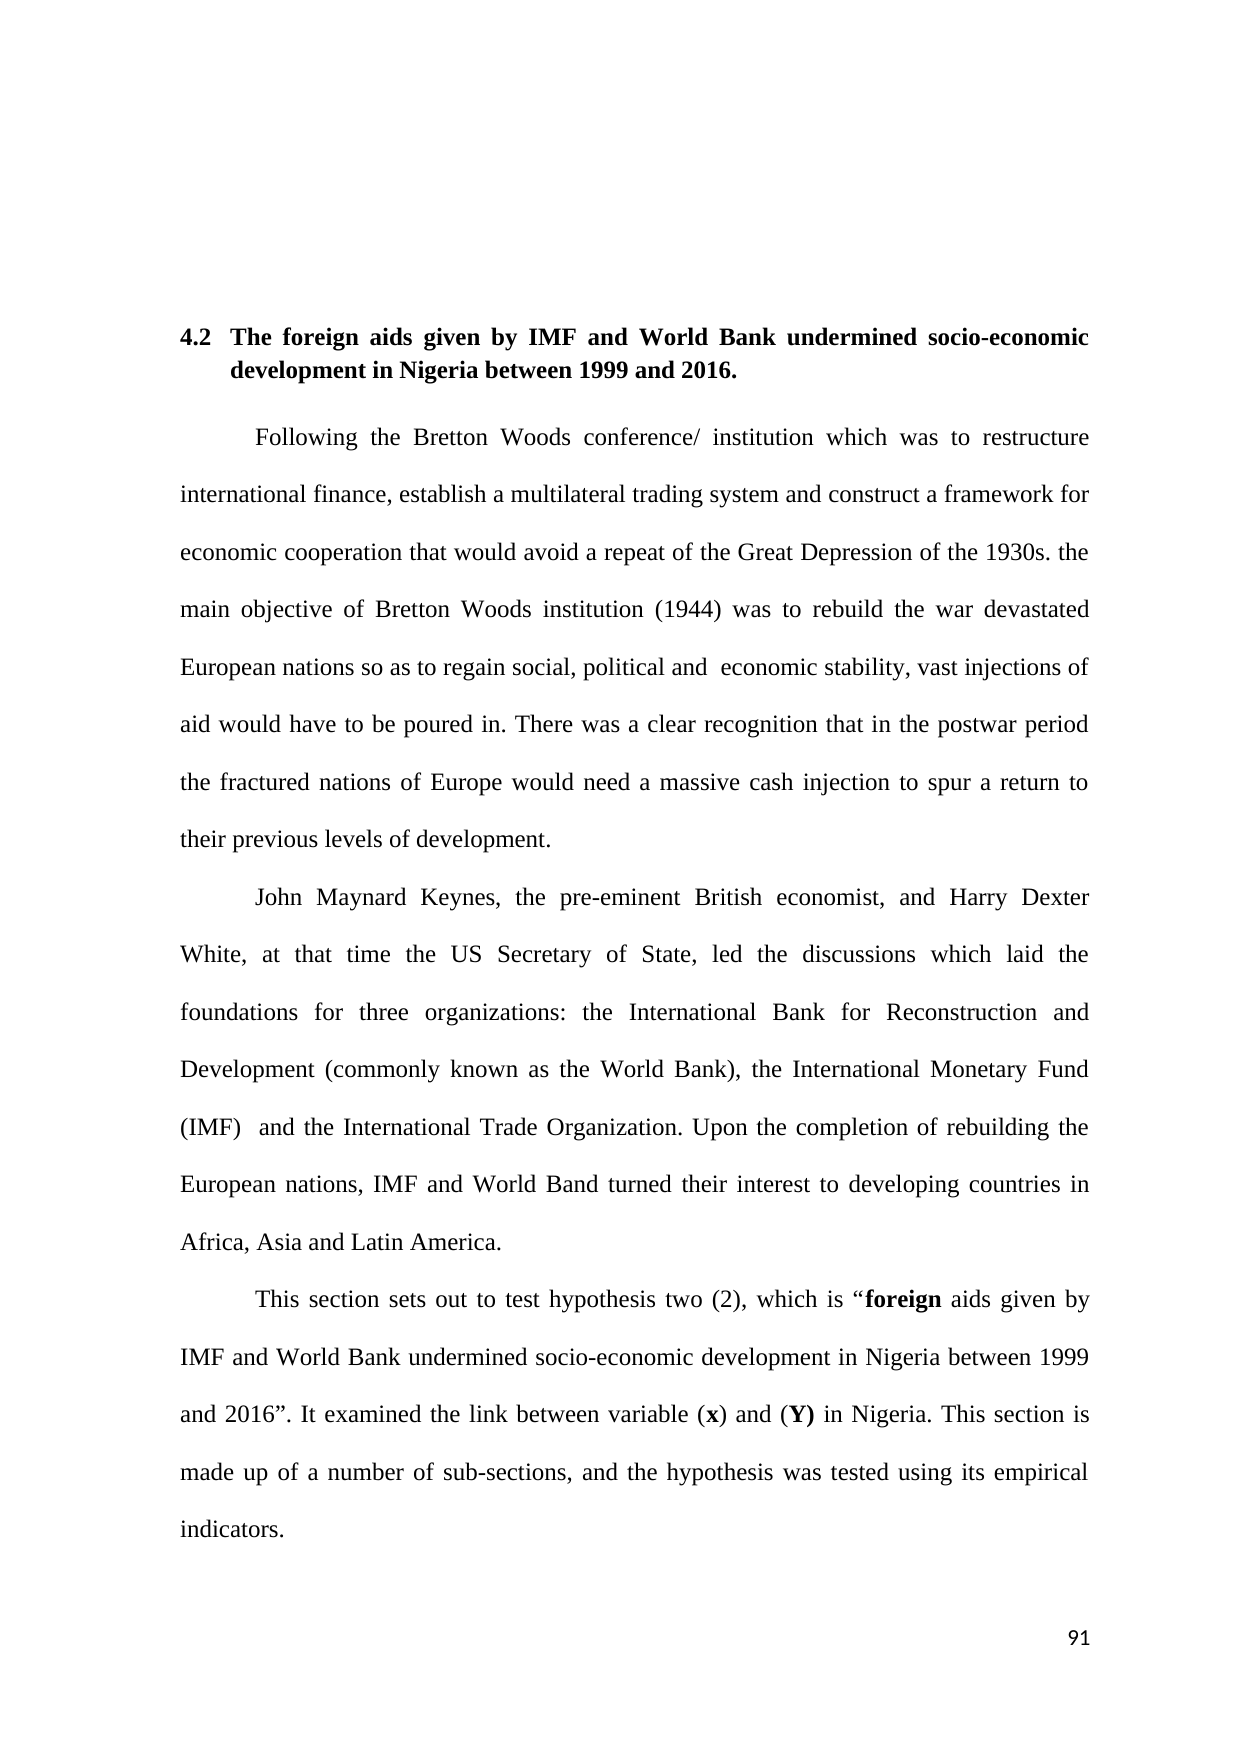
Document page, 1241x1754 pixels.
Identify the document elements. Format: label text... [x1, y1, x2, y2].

text Following the Bretton Woods conference/ institution which was to restructure international finance, establish a multilateral trading system and construct a framework for economic cooperation that would avoid a repeat of the Great Depression of the 1930s. the main objective of Bretton Woods institution (1944) was to rebuild the war devastated European nations so as to regain social, political and economic stability, vast injections of aid would have to be poured in. There was a clear recognition that in the postwar period the fractured nations of Europe would need a massive cash injection to spur a return to their previous levels of development. [180, 422, 1090, 853]
list The foreign aids given by IMF and World Bank undermined socio-economic development in Nigeria between 1999 and 2016. [180, 322, 1090, 384]
text This section sets out to test hypothesis two (2), which is “foreign aids given by IMF and World Bank undermined socio-economic development in Nigeria between 1999 and 2016”. It examined the link between variable (x) and (Y) in Nigeria. This section is made up of a number of sub-sections, and the hypothesis was tested using its empirical indicators. [180, 1284, 1090, 1543]
text John Maynard Keynes, the pre-eminent British economist, and Harry Dexter White, at that time the US Secretary of State, led the discussions which laid the foundations for three organizations: the International Bank for Reconstruction and Development (commonly known as the World Bank), the International Monetary Fund (IMF) and the International Trade Organization. Upon the completion of rebuilding the European nations, IMF and World Band turned their interest to developing countries in Africa, Asia and Latin America. [180, 882, 1090, 1255]
